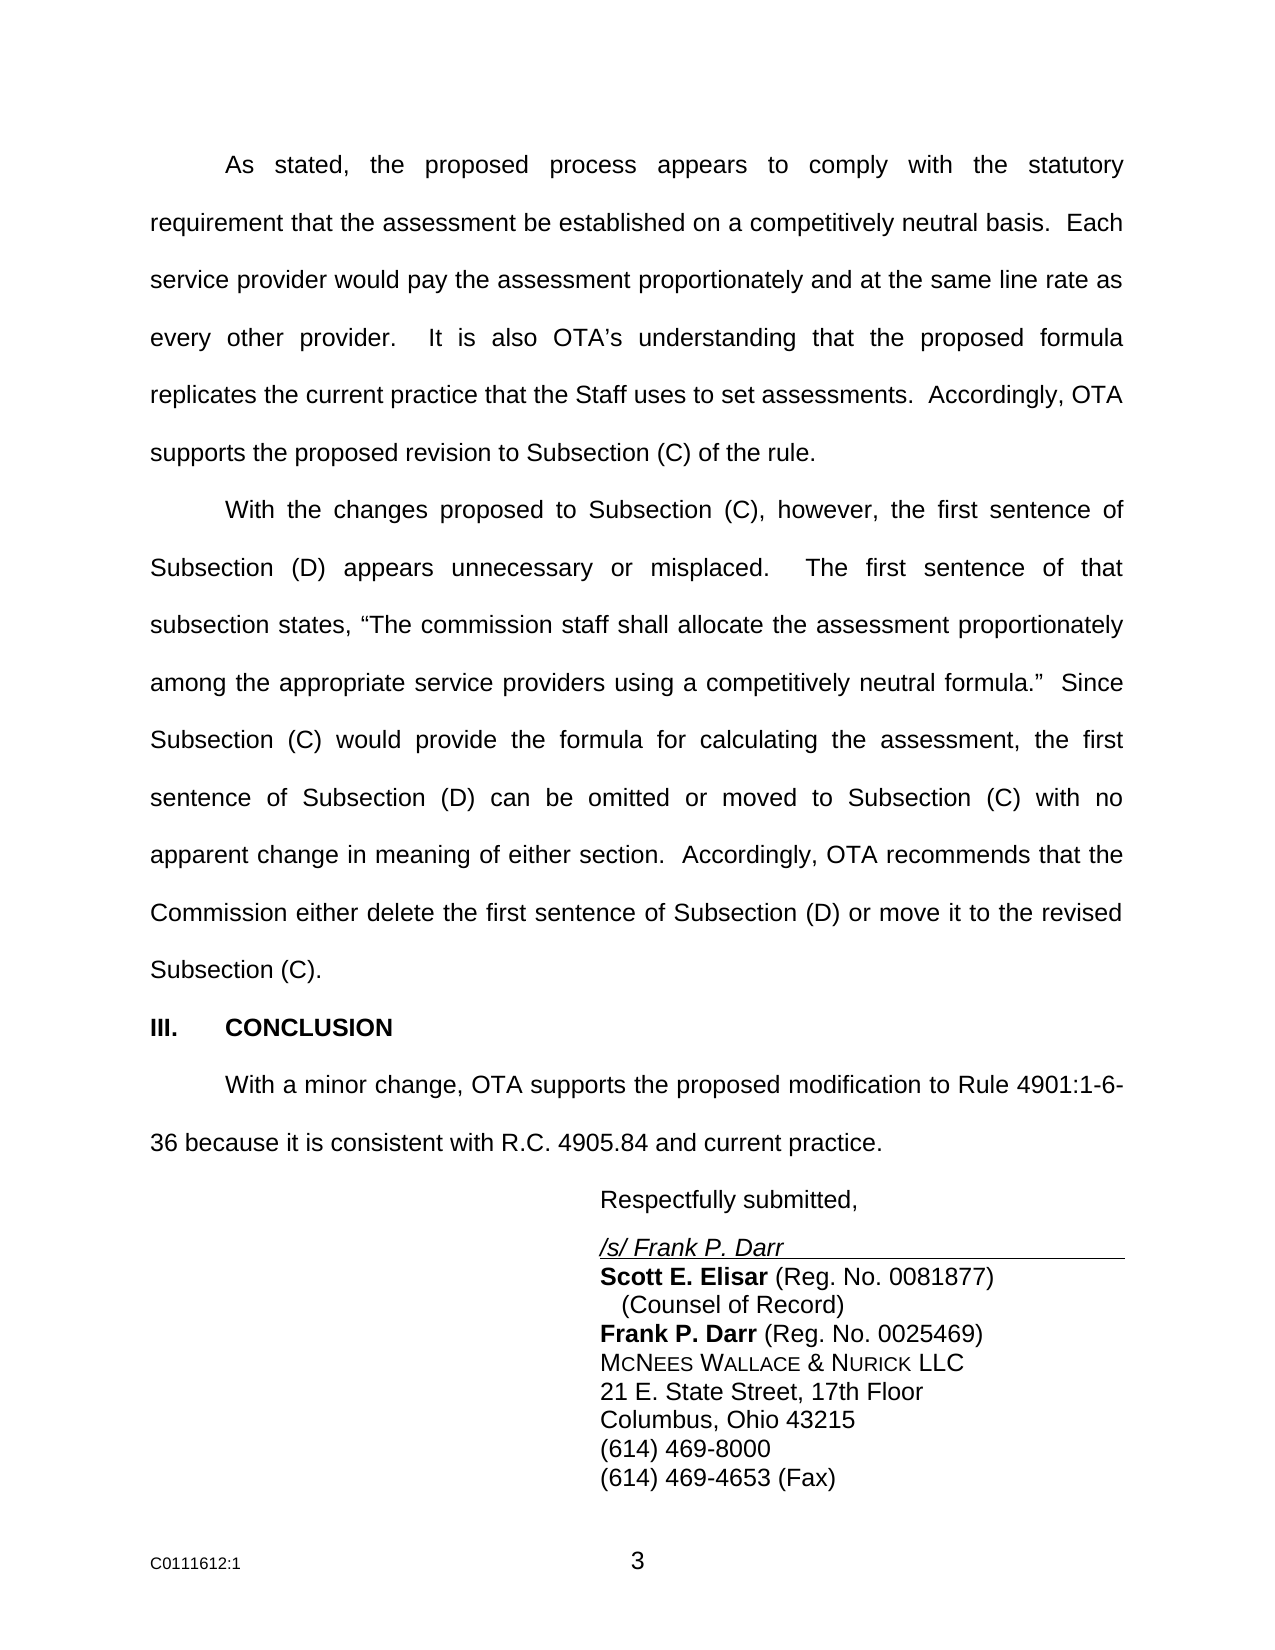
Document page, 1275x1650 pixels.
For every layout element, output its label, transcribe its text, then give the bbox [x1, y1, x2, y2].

text Frank P. Darr (Reg. No. 0025469) [581, 1319, 1125, 1348]
text With the changes proposed to Subsection (C), however, the first sentence of Subsection (D) appears unnecessary or misplaced. The first sentence of that subsection states, “The commission staff shall allocate the assessment proportionately among the appropriate service providers using a competitively neutral formula.” Since Subsection (C) would provide the formula for calculating the assessment, the first sentence of Subsection (D) can be omitted or moved to Subsection (C) with no apparent change in meaning of either section. Accordingly, OTA recommends that the Commission either delete the first sentence of Subsection (D) or move it to the revised Subsection (C). [150, 495, 1125, 984]
text Respectfully submitted, [525, 1185, 1125, 1214]
text Scott E. Elisar (Reg. No. 0081877) [581, 1262, 1125, 1290]
text With a minor change, OTA supports the proposed modification to Rule 4901:1-6-36 because it is consistent with R.C. 4905.84 and current practice. [150, 1070, 1125, 1156]
text /s/ Frank P. Darr [600, 1233, 1125, 1258]
text McNees Wallace & Nurick LLC [581, 1348, 1125, 1377]
text (614) 469-8000 [581, 1434, 1125, 1463]
text Columbus, Ohio 43215 [581, 1405, 1125, 1434]
text (614) 469-4653 (Fax) [581, 1463, 1125, 1492]
text 21 E. State Street, 17th Floor [581, 1377, 1125, 1405]
text (Counsel of Record) [581, 1290, 1125, 1319]
list Conclusion [150, 1012, 1125, 1041]
text As stated, the proposed process appears to comply with the statutory requirement that the assessment be established on a competitively neutral basis. Each service provider would pay the assessment proportionately and at the same line rate as every other provider. It is also OTA’s understanding that the proposed formula replicates the current practice that the Staff uses to set assessments. Accordingly, OTA supports the proposed revision to Subsection (C) of the rule. [150, 150, 1125, 466]
